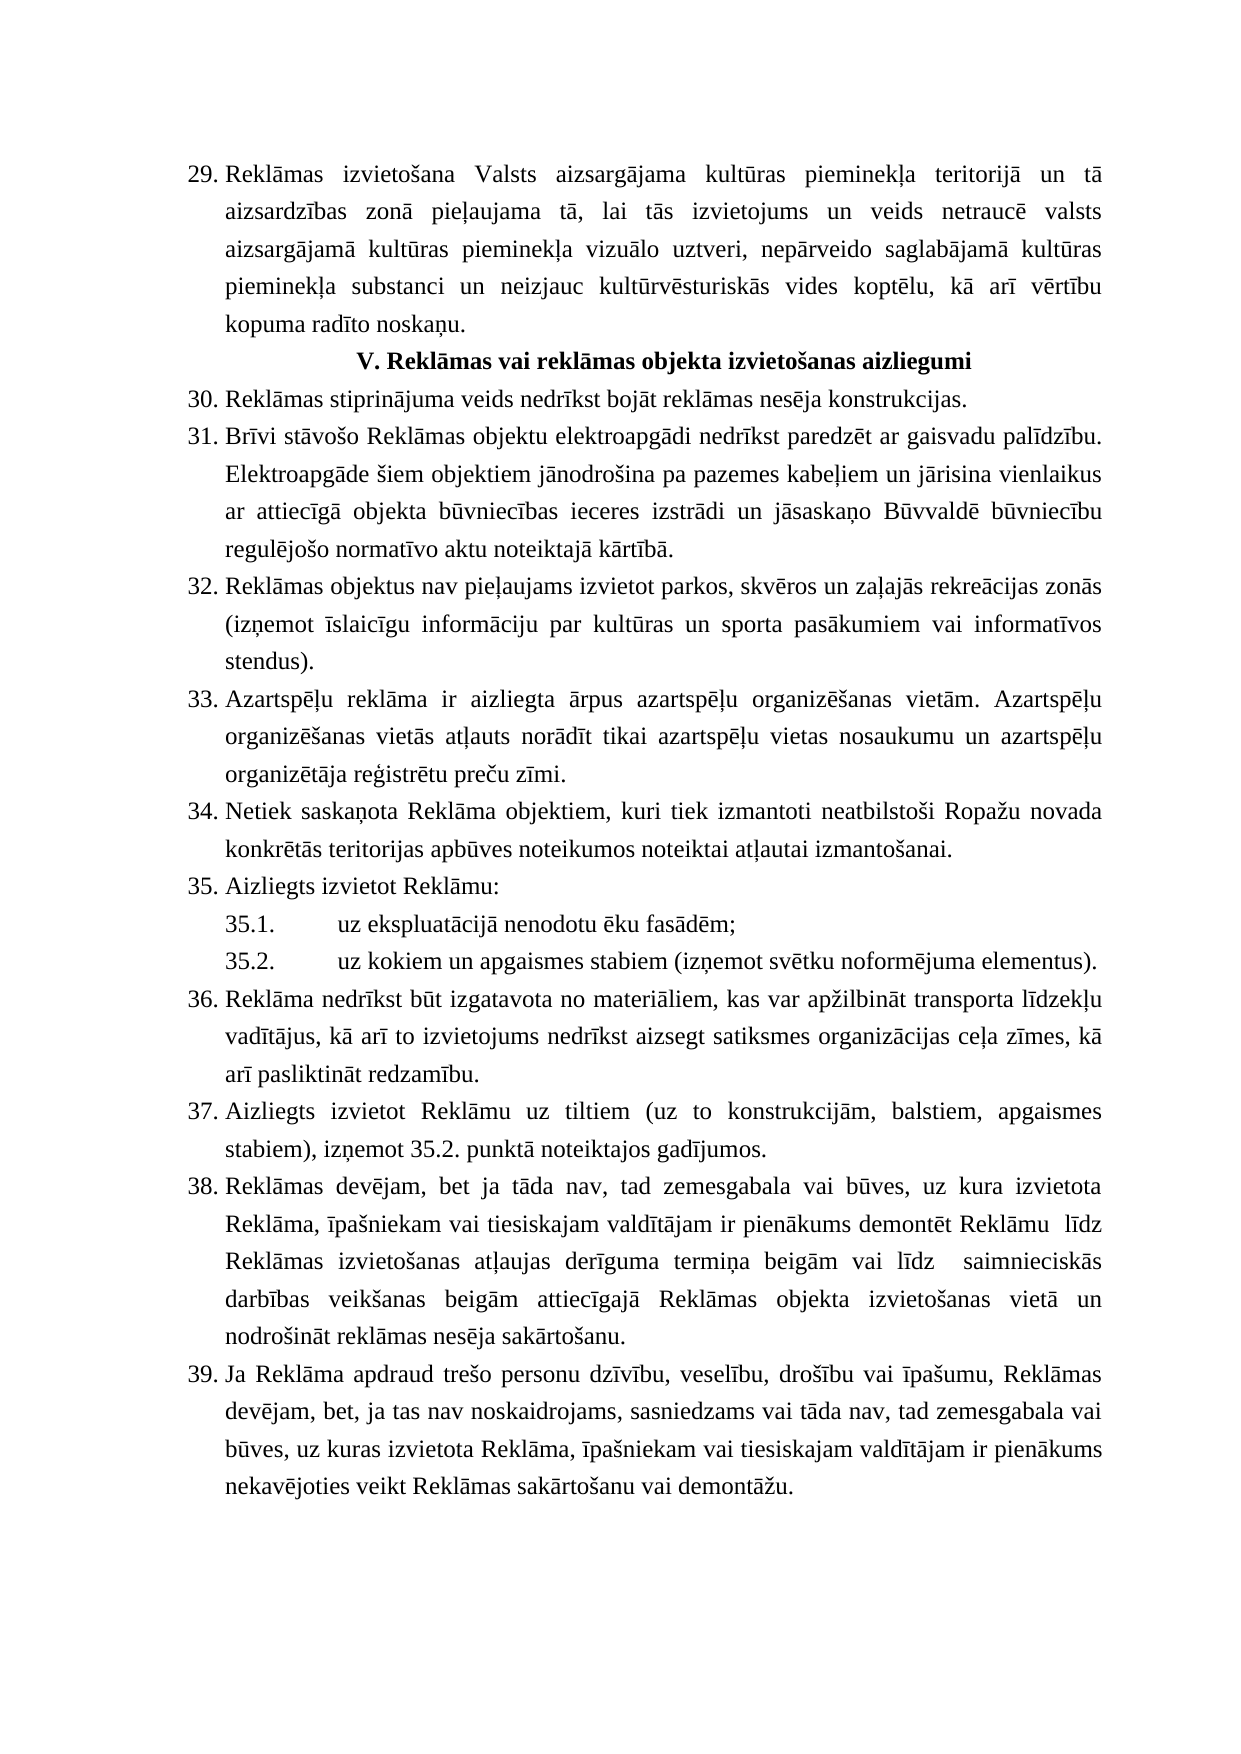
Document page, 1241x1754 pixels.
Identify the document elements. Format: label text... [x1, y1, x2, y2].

list V. Reklāmas vai reklāmas objekta izvietošanas aizliegumi [225, 337, 1103, 375]
list Aizliegts izvietot Reklāmu uz tiltiem (uz to konstrukcijām, balstiem, apgaismes stabiem), izņemot 35.2. punktā noteiktajos gadījumos. [187, 1087, 1103, 1162]
list Reklāmas devējam, bet ja tāda nav, tad zemesgabala vai būves, uz kura izvietota Reklāma, īpašniekam vai tiesiskajam valdītājam ir pienākums demontēt Reklāmu līdz Reklāmas izvietošanas atļaujas derīguma termiņa beigām vai līdz saimnieciskās darbības veikšanas beigām attiecīgajā Reklāmas objekta izvietošanas vietā un nodrošināt reklāmas nesēja sakārtošanu. [187, 1162, 1103, 1350]
list Brīvi stāvošo Reklāmas objektu elektroapgādi nedrīkst paredzēt ar gaisvadu palīdzību. Elektroapgāde šiem objektiem jānodrošina pa pazemes kabeļiem un jārisina vienlaikus ar attiecīgā objekta būvniecības ieceres izstrādi un jāsaskaņo Būvvaldē būvniecību regulējošo normatīvo aktu noteiktajā kārtībā. [187, 412, 1103, 562]
list Netiek saskaņota Reklāma objektiem, kuri tiek izmantoti neatbilstoši Ropažu novada konkrētās teritorijas apbūves noteikumos noteiktai atļautai izmantošanai. [187, 787, 1103, 862]
list uz kokiem un apgaismes stabiem (izņemot svētku noformējuma elementus). [225, 937, 1103, 975]
list Ja Reklāma apdraud trešo personu dzīvību, veselību, drošību vai īpašumu, Reklāmas devējam, bet, ja tas nav noskaidrojams, sasniedzams vai tāda nav, tad zemesgabala vai būves, uz kuras izvietota Reklāma, īpašniekam vai tiesiskajam valdītājam ir pienākums nekavējoties veikt Reklāmas sakārtošanu vai demontāžu. [187, 1350, 1103, 1500]
list Reklāma nedrīkst būt izgatavota no materiāliem, kas var apžilbināt transporta līdzekļu vadītājus, kā arī to izvietojums nedrīkst aizsegt satiksmes organizācijas ceļa zīmes, kā arī pasliktināt redzamību. [187, 975, 1103, 1087]
list Aizliegts izvietot Reklāmu: [187, 862, 1103, 900]
list Reklāmas stiprinājuma veids nedrīkst bojāt reklāmas nesēja konstrukcijas. [187, 375, 1103, 412]
list Azartspēļu reklāma ir aizliegta ārpus azartspēļu organizēšanas vietām. Azartspēļu organizēšanas vietās atļauts norādīt tikai azartspēļu vietas nosaukumu un azartspēļu organizētāja reģistrētu preču zīmi. [187, 675, 1103, 787]
list Reklāmas izvietošana Valsts aizsargājama kultūras pieminekļa teritorijā un tā aizsardzības zonā pieļaujama tā, lai tās izvietojums un veids netraucē valsts aizsargājamā kultūras pieminekļa vizuālo uztveri, nepārveido saglabājamā kultūras pieminekļa substanci un neizjauc kultūrvēsturiskās vides koptēlu, kā arī vērtību kopuma radīto noskaņu. [187, 150, 1103, 337]
list uz ekspluatācijā nenodotu ēku fasādēm; [225, 900, 1103, 937]
list Reklāmas objektus nav pieļaujams izvietot parkos, skvēros un zaļajās rekreācijas zonās (izņemot īslaicīgu informāciju par kultūras un sporta pasākumiem vai informatīvos stendus). [187, 562, 1103, 675]
